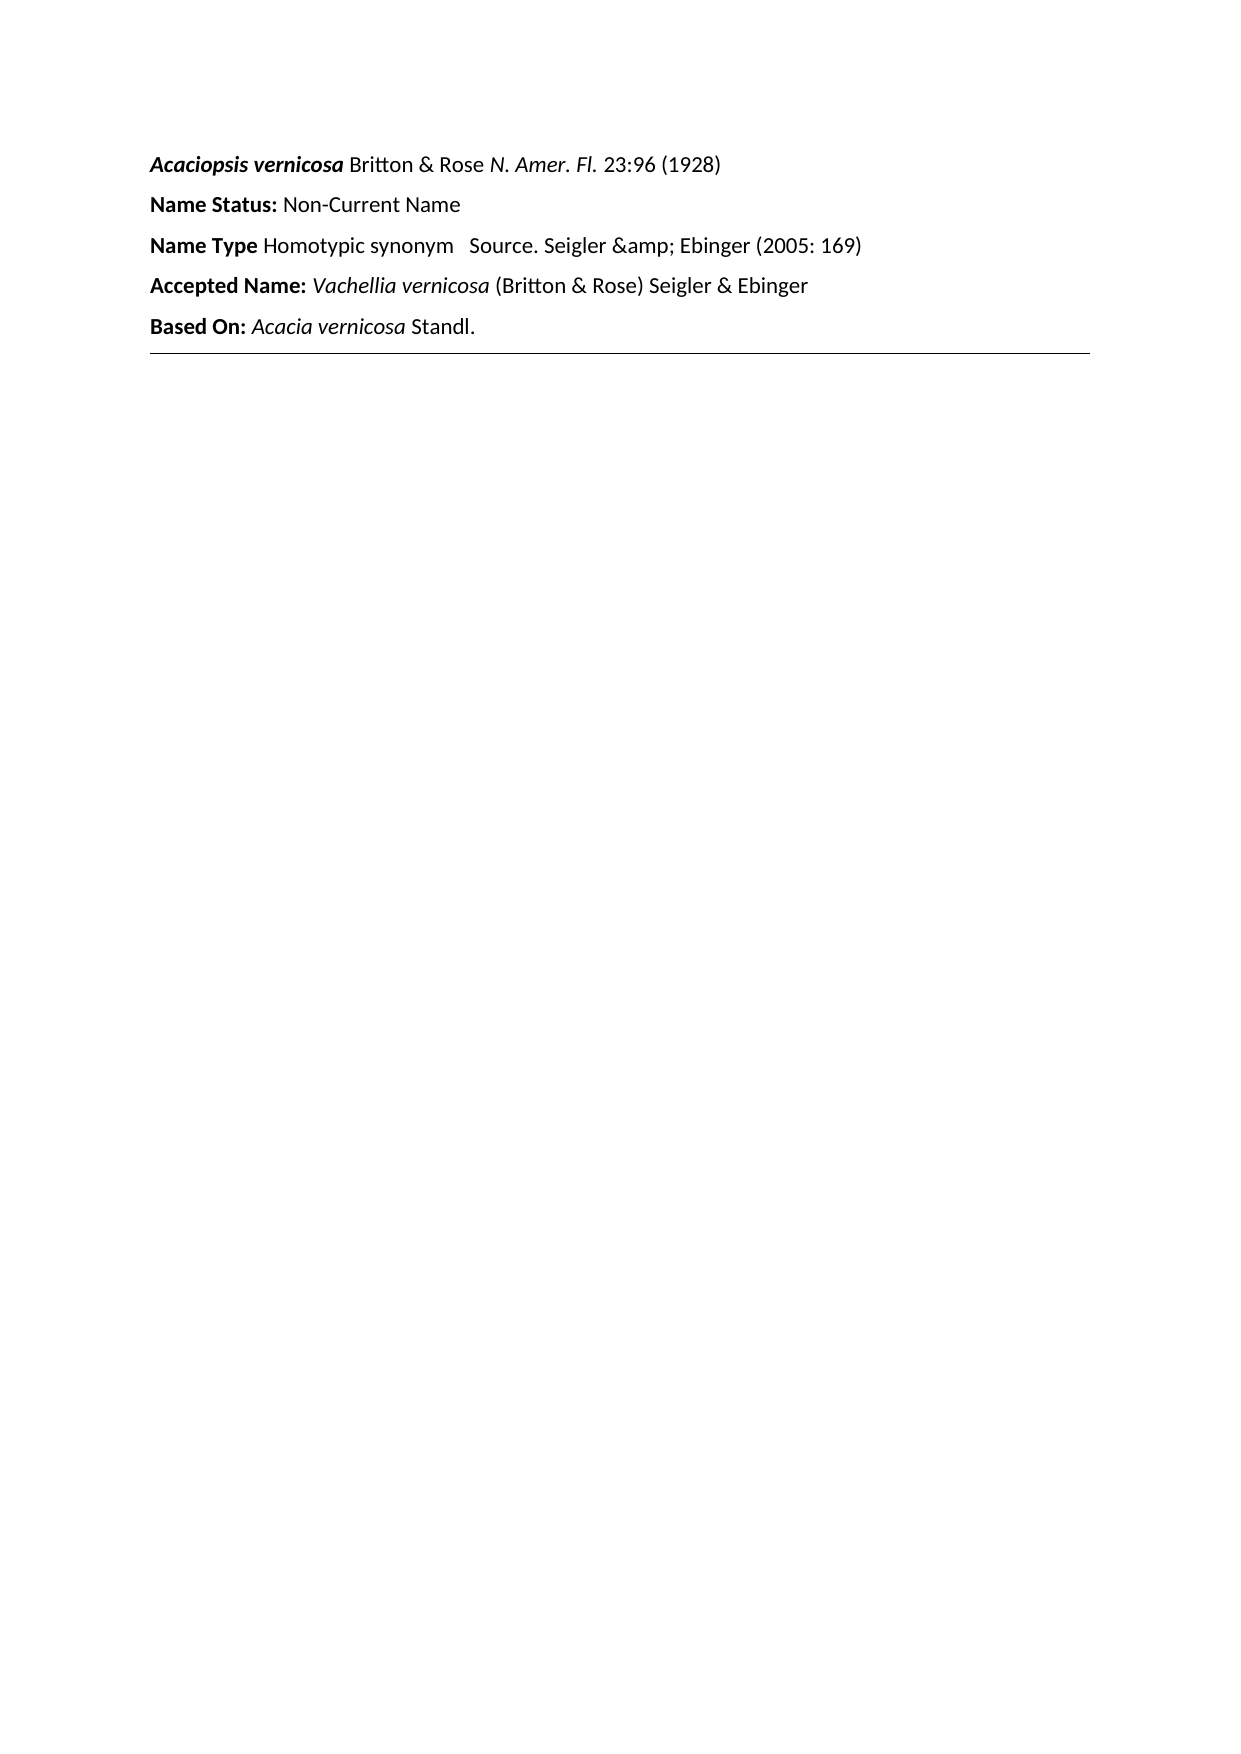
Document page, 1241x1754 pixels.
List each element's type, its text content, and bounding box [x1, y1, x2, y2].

text Based On: Acacia vernicosa Standl. [150, 312, 1090, 340]
text Name Status: Non-Current Name [150, 191, 1090, 218]
text Name Type Homotypic synonym Source. Seigler &amp; Ebinger (2005: 169) [150, 231, 1090, 259]
text Acaciopsis vernicosa Britton & Rose N. Amer. Fl. 23:96 (1928) [150, 150, 1090, 178]
text Accepted Name: Vachellia vernicosa (Britton & Rose) Seigler & Ebinger [150, 272, 1090, 299]
